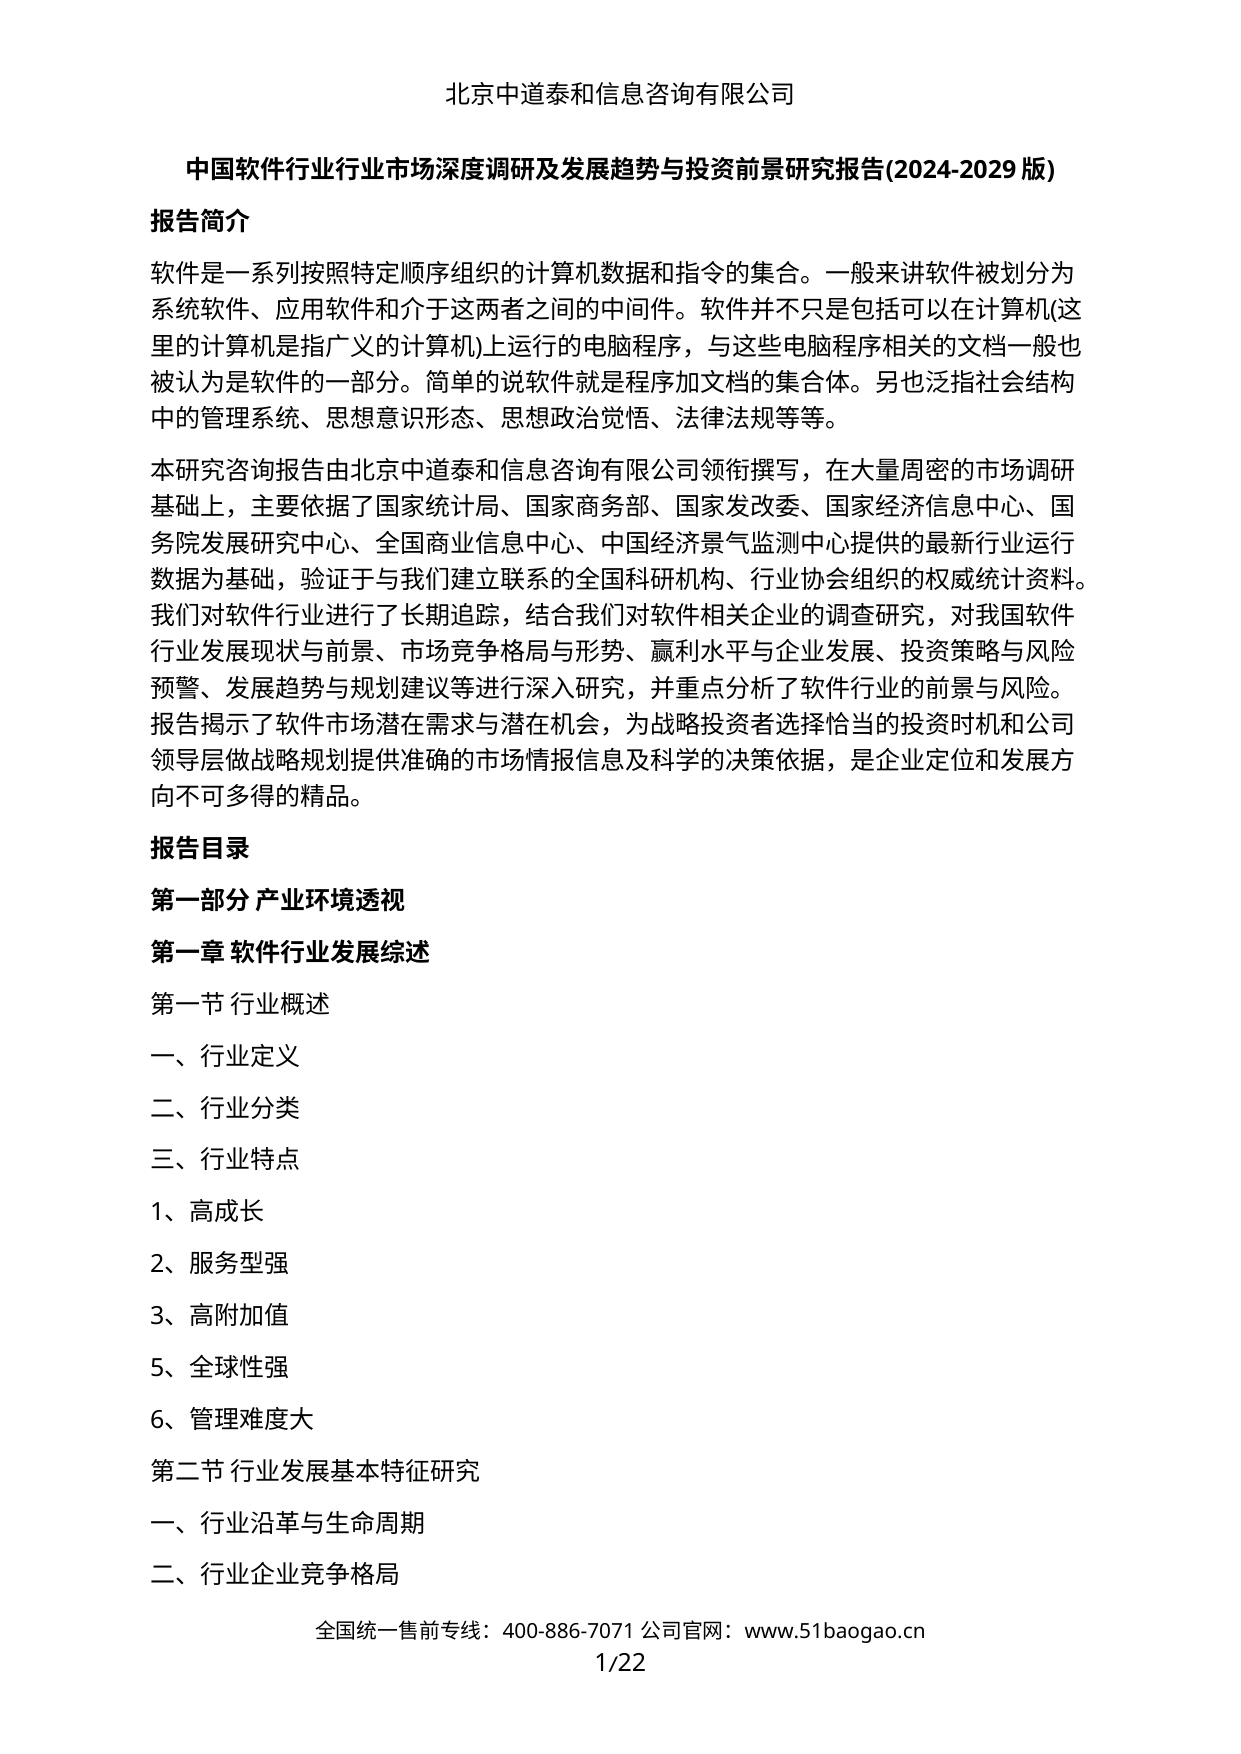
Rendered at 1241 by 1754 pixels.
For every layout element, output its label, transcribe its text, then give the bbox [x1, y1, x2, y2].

text 软件是一系列按照特定顺序组织的计算机数据和指令的集合。一般来讲软件被划分为系统软件、应用软件和介于这两者之间的中间件。软件并不只是包括可以在计算机(这里的计算机是指广义的计算机)上运行的电脑程序，与这些电脑程序相关的文档一般也被认为是软件的一部分。简单的说软件就是程序加文档的集合体。另也泛指社会结构中的管理系统、思想意识形态、思想政治觉悟、法律法规等等。 [150, 254, 1090, 435]
text 第一章 软件行业发展综述 [150, 932, 1090, 969]
text 中国软件行业行业市场深度调研及发展趋势与投资前景研究报告(2024-2029版) [150, 150, 1090, 186]
text 报告目录 [150, 829, 1090, 865]
text 1、高成长 [150, 1192, 1090, 1228]
text 二、行业企业竞争格局 [150, 1555, 1090, 1591]
text 一、行业沿革与生命周期 [150, 1503, 1090, 1539]
text 2、服务型强 [150, 1244, 1090, 1280]
text 二、行业分类 [150, 1088, 1090, 1124]
text 一、行业定义 [150, 1036, 1090, 1072]
text 第一节 行业概述 [150, 984, 1090, 1021]
text 5、全球性强 [150, 1347, 1090, 1384]
text 本研究咨询报告由北京中道泰和信息咨询有限公司领衔撰写，在大量周密的市场调研基础上，主要依据了国家统计局、国家商务部、国家发改委、国家经济信息中心、国务院发展研究中心、全国商业信息中心、中国经济景气监测中心提供的最新行业运行数据为基础，验证于与我们建立联系的全国科研机构、行业协会组织的权威统计资料。我们对软件行业进行了长期追踪，结合我们对软件相关企业的调查研究，对我国软件行业发展现状与前景、市场竞争格局与形势、赢利水平与企业发展、投资策略与风险预警、发展趋势与规划建议等进行深入研究，并重点分析了软件行业的前景与风险。报告揭示了软件市场潜在需求与潜在机会，为战略投资者选择恰当的投资时机和公司领导层做战略规划提供准确的市场情报信息及科学的决策依据，是企业定位和发展方向不可多得的精品。 [150, 451, 1090, 813]
text 6、管理难度大 [150, 1399, 1090, 1436]
text 第一部分 产业环境透视 [150, 881, 1090, 917]
text 三、行业特点 [150, 1140, 1090, 1176]
text 第二节 行业发展基本特征研究 [150, 1451, 1090, 1487]
text 报告简介 [150, 202, 1090, 238]
text 3、高附加值 [150, 1296, 1090, 1332]
